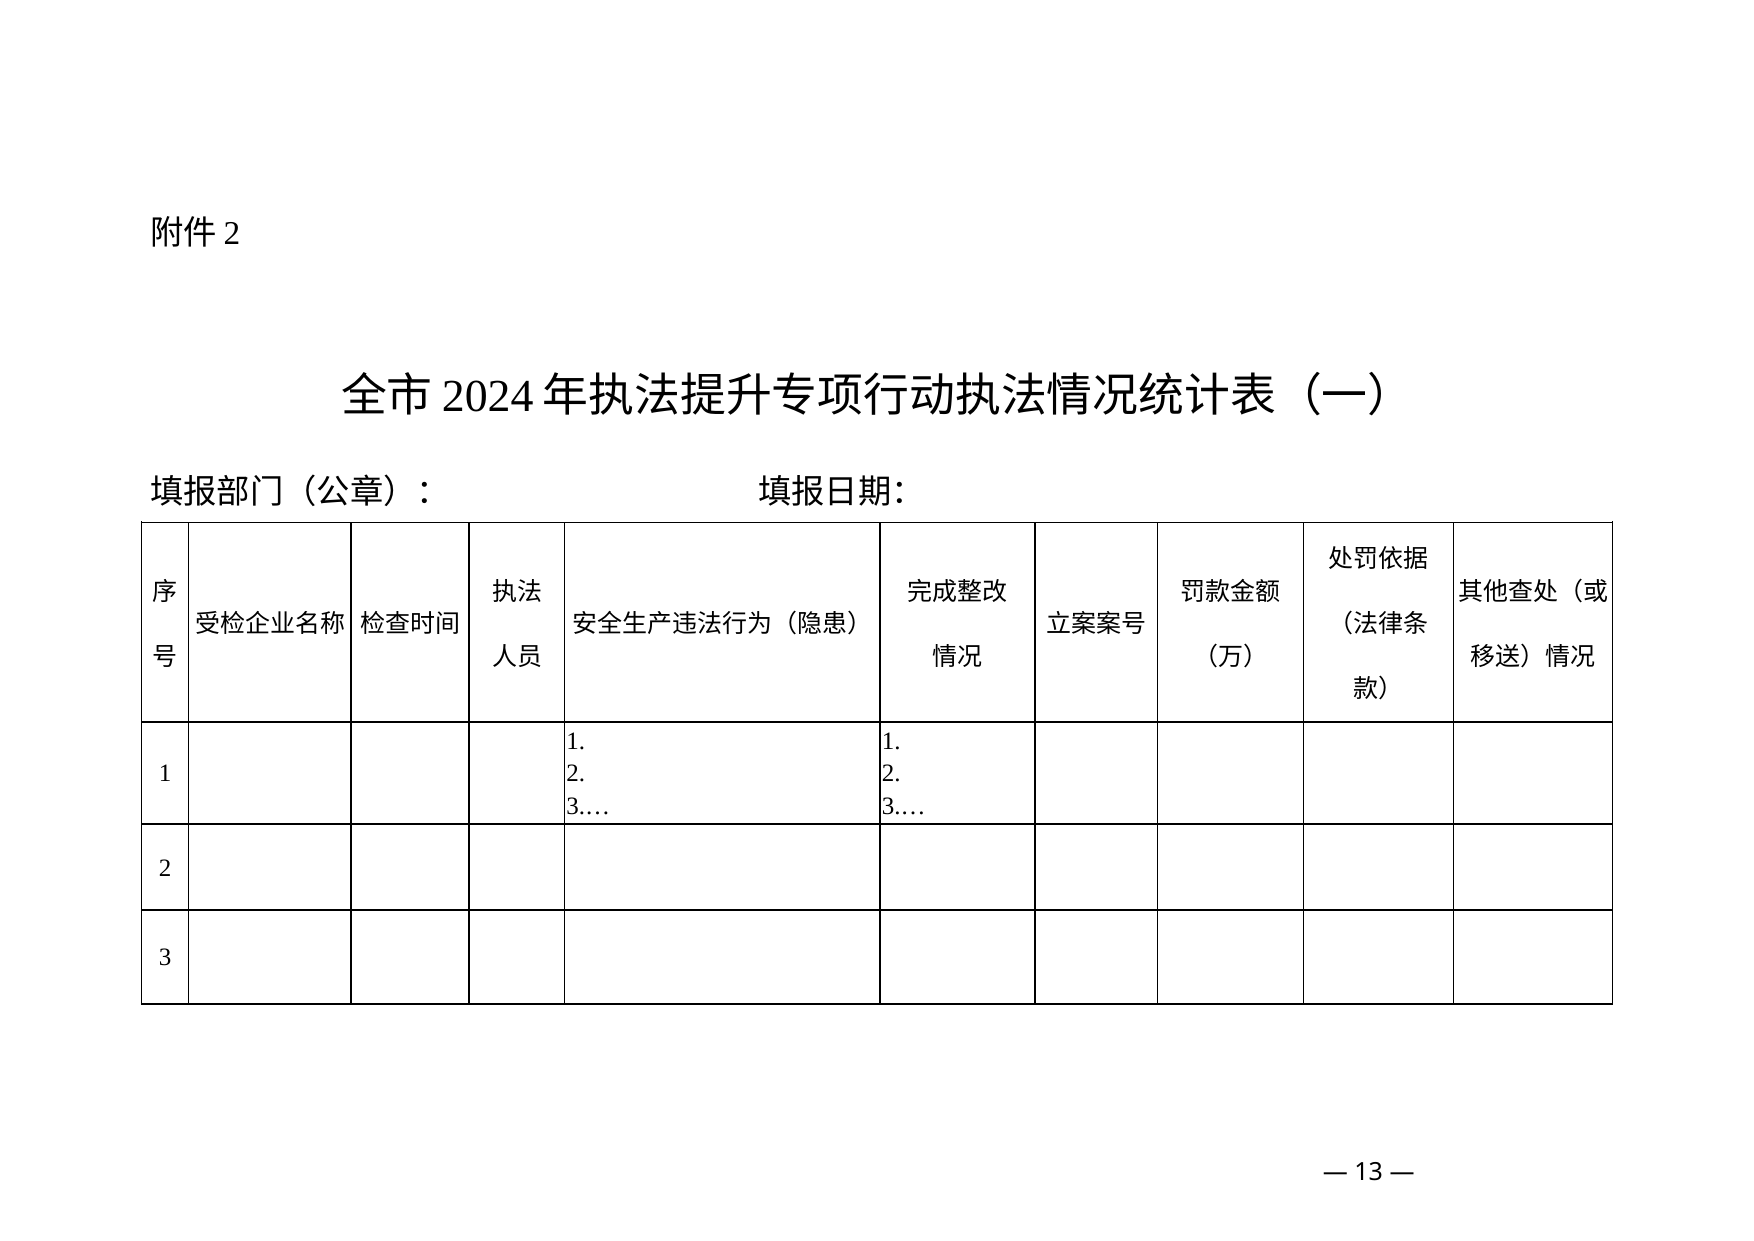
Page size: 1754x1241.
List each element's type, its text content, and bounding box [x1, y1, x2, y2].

table_cell [1036, 911, 1157, 1003]
table_cell [1158, 825, 1303, 909]
table_cell [1158, 723, 1303, 823]
table_cell [1454, 911, 1612, 1003]
table_cell [1036, 723, 1157, 823]
table_cell [352, 825, 468, 909]
table_header 安全生产违法行为（隐患） [565, 523, 879, 721]
table_header 序号 [142, 523, 188, 721]
table_cell [352, 911, 468, 1003]
table_cell [1454, 825, 1612, 909]
table_cell [881, 825, 1034, 909]
table_cell [1304, 825, 1453, 909]
table_cell [470, 825, 564, 909]
table_cell [189, 825, 350, 909]
text 附件2 [150, 198, 1604, 263]
table_cell 2 [142, 825, 188, 909]
text 填报部门（公章）： 填报日期： [150, 456, 1604, 521]
table_cell [1158, 911, 1303, 1003]
table_cell [1304, 723, 1453, 823]
table_cell 3 [142, 911, 188, 1003]
table_cell [881, 911, 1034, 1003]
table_cell [565, 911, 879, 1003]
table_cell [1036, 825, 1157, 909]
table_cell [189, 723, 350, 823]
table_cell [470, 911, 564, 1003]
table_header 检查时间 [352, 523, 468, 721]
table_cell [352, 723, 468, 823]
table_cell [470, 723, 564, 823]
table_header 完成整改 情况 [881, 523, 1034, 721]
table_cell [1304, 911, 1453, 1003]
table_cell [189, 911, 350, 1003]
table_header 立案案号 [1036, 523, 1157, 721]
table_cell 1 [142, 723, 188, 823]
table_cell 1. 2. 3.… [881, 723, 1034, 823]
table_header 执法 人员 [470, 523, 564, 721]
table_header 处罚依据 （法律条款） [1304, 523, 1453, 721]
text 全市2024年执法提升专项行动执法情况统计表（一） [150, 343, 1604, 441]
table_header 受检企业名称 [189, 523, 350, 721]
table_header 其他查处（或移送）情况 [1454, 523, 1612, 721]
table_cell 1. 2. 3.… [565, 723, 879, 823]
table_cell [1454, 723, 1612, 823]
table_cell [565, 825, 879, 909]
table_header 罚款金额 （万） [1158, 523, 1303, 721]
